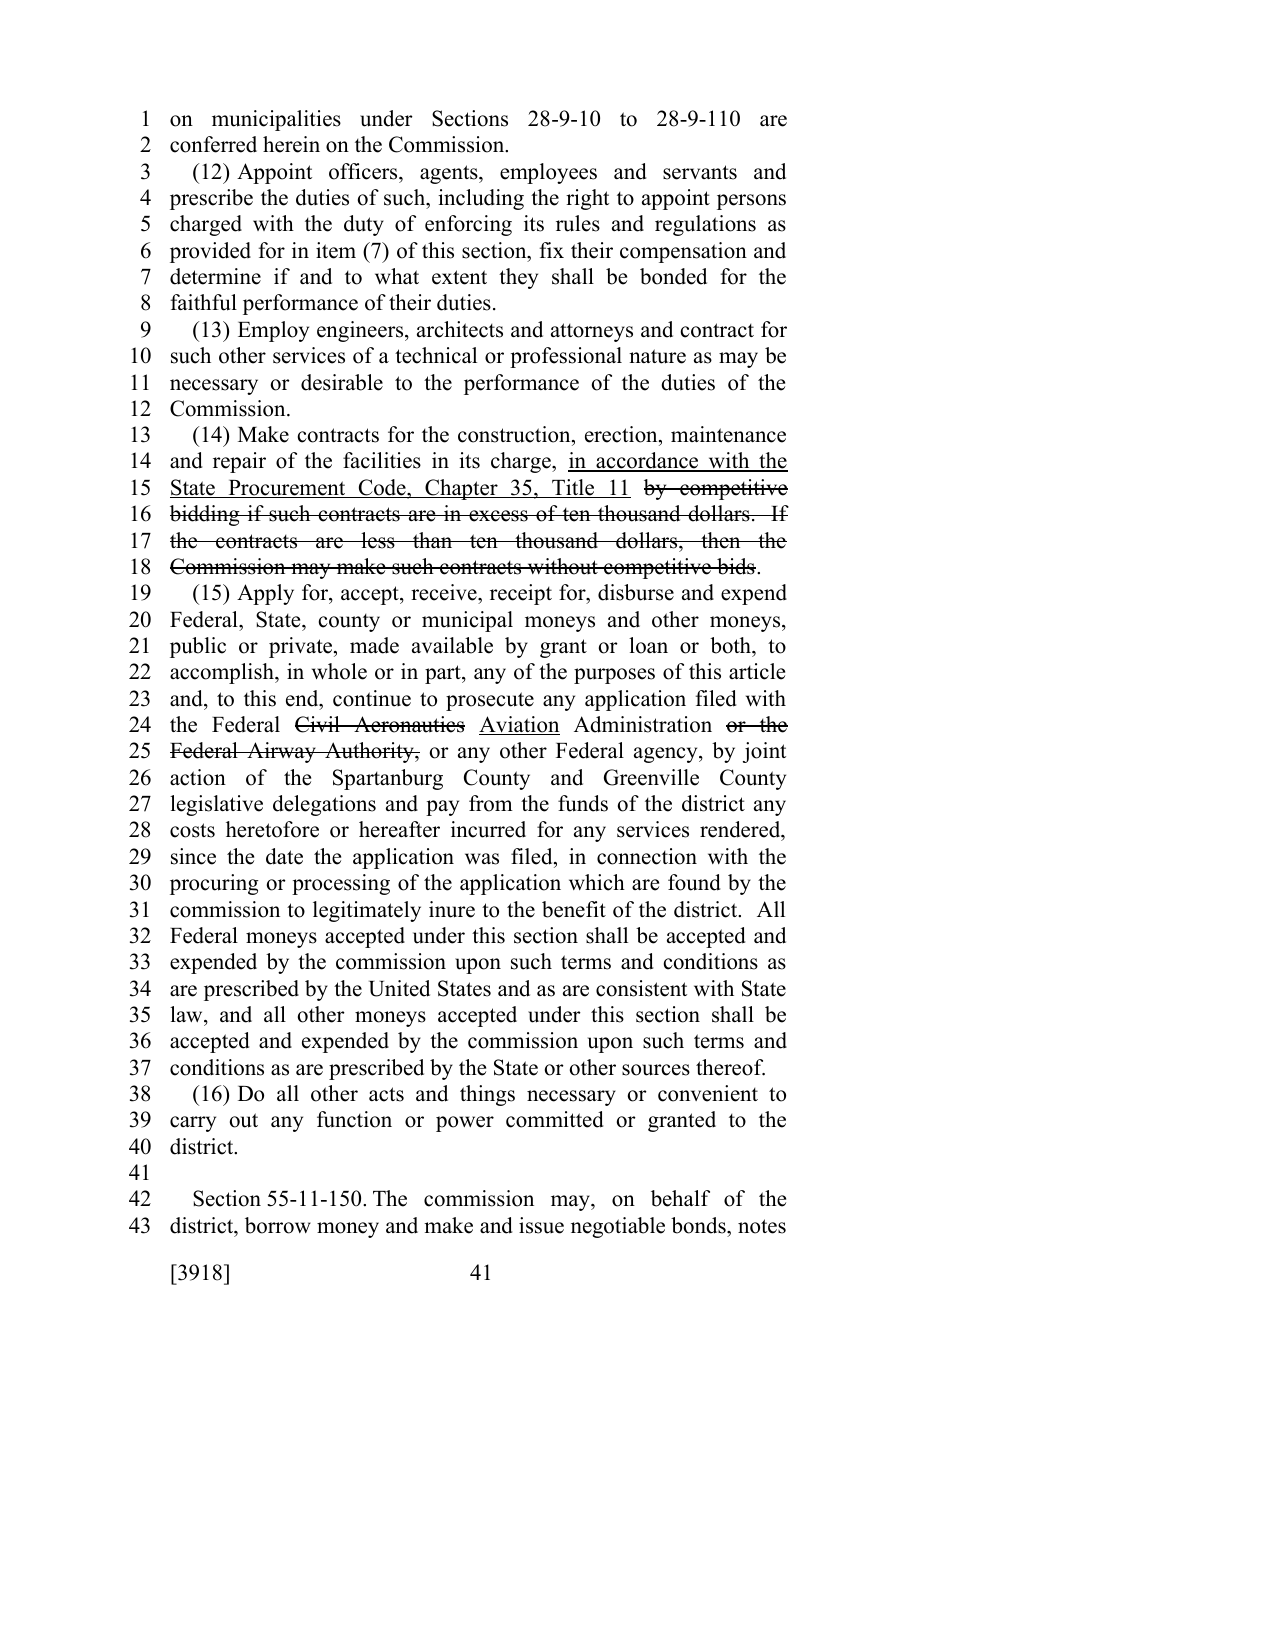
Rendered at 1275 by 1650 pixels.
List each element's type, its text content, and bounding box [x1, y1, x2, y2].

text (12) Appoint officers, agents, employees and servants and prescribe the duties of such, including the right to appoint persons charged with the duty of enforcing its rules and regulations as provided for in item (7) of this section, fix their compensation and determine if and to what extent they shall be bonded for the faithful performance of their duties. [169, 158, 787, 316]
text (14) Make contracts for the construction, erection, maintenance and repair of the facilities in its charge, in accordance with the State Procurement Code, Chapter 35, Title 11 by competitive bidding if such contracts are in excess of ten thousand dollars. If the contracts are less than ten thousand dollars, then the Commission may make such contracts without competitive bids. [169, 542, 787, 579]
text (14) Make contracts for the construction, erection, maintenance and repair of the facilities in its charge, in accordance with the State Procurement Code, Chapter 35, Title 11 by competitive bidding if such contracts are in excess of ten thousand dollars. If the contracts are less than ten thousand dollars, then the Commission may make such contracts without competitive bids. [169, 421, 787, 515]
text (15) Apply for, accept, receive, receipt for, disburse and expend Federal, State, county or municipal moneys and other moneys, public or private, made available by grant or loan or both, to accomplish, in whole or in part, any of the purposes of this article and, to this end, continue to prosecute any application filed with the Federal Civil Aeronautics Aviation Administration or the Federal Airway Authority, or any other Federal agency, by joint action of the Spartanburg County and Greenville County legislative delegations and pay from the funds of the district any costs heretofore or hereafter incurred for any services rendered, since the date the application was filed, in connection with the procuring or processing of the application which are found by the commission to legitimately inure to the benefit of the district. All Federal moneys accepted under this section shall be accepted and expended by the commission upon such terms and conditions as are prescribed by the United States and as are consistent with State law, and all other moneys accepted under this section shall be accepted and expended by the commission upon such terms and conditions as are prescribed by the State or other sources thereof. [169, 579, 787, 1080]
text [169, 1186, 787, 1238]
text (13) Employ engineers, architects and attorneys and contract for such other services of a technical or professional nature as may be necessary or desirable to the performance of the duties of the Commission. [169, 316, 787, 421]
text (16) Do all other acts and things necessary or convenient to carry out any function or power committed or granted to the district. [169, 1080, 787, 1159]
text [169, 105, 787, 158]
